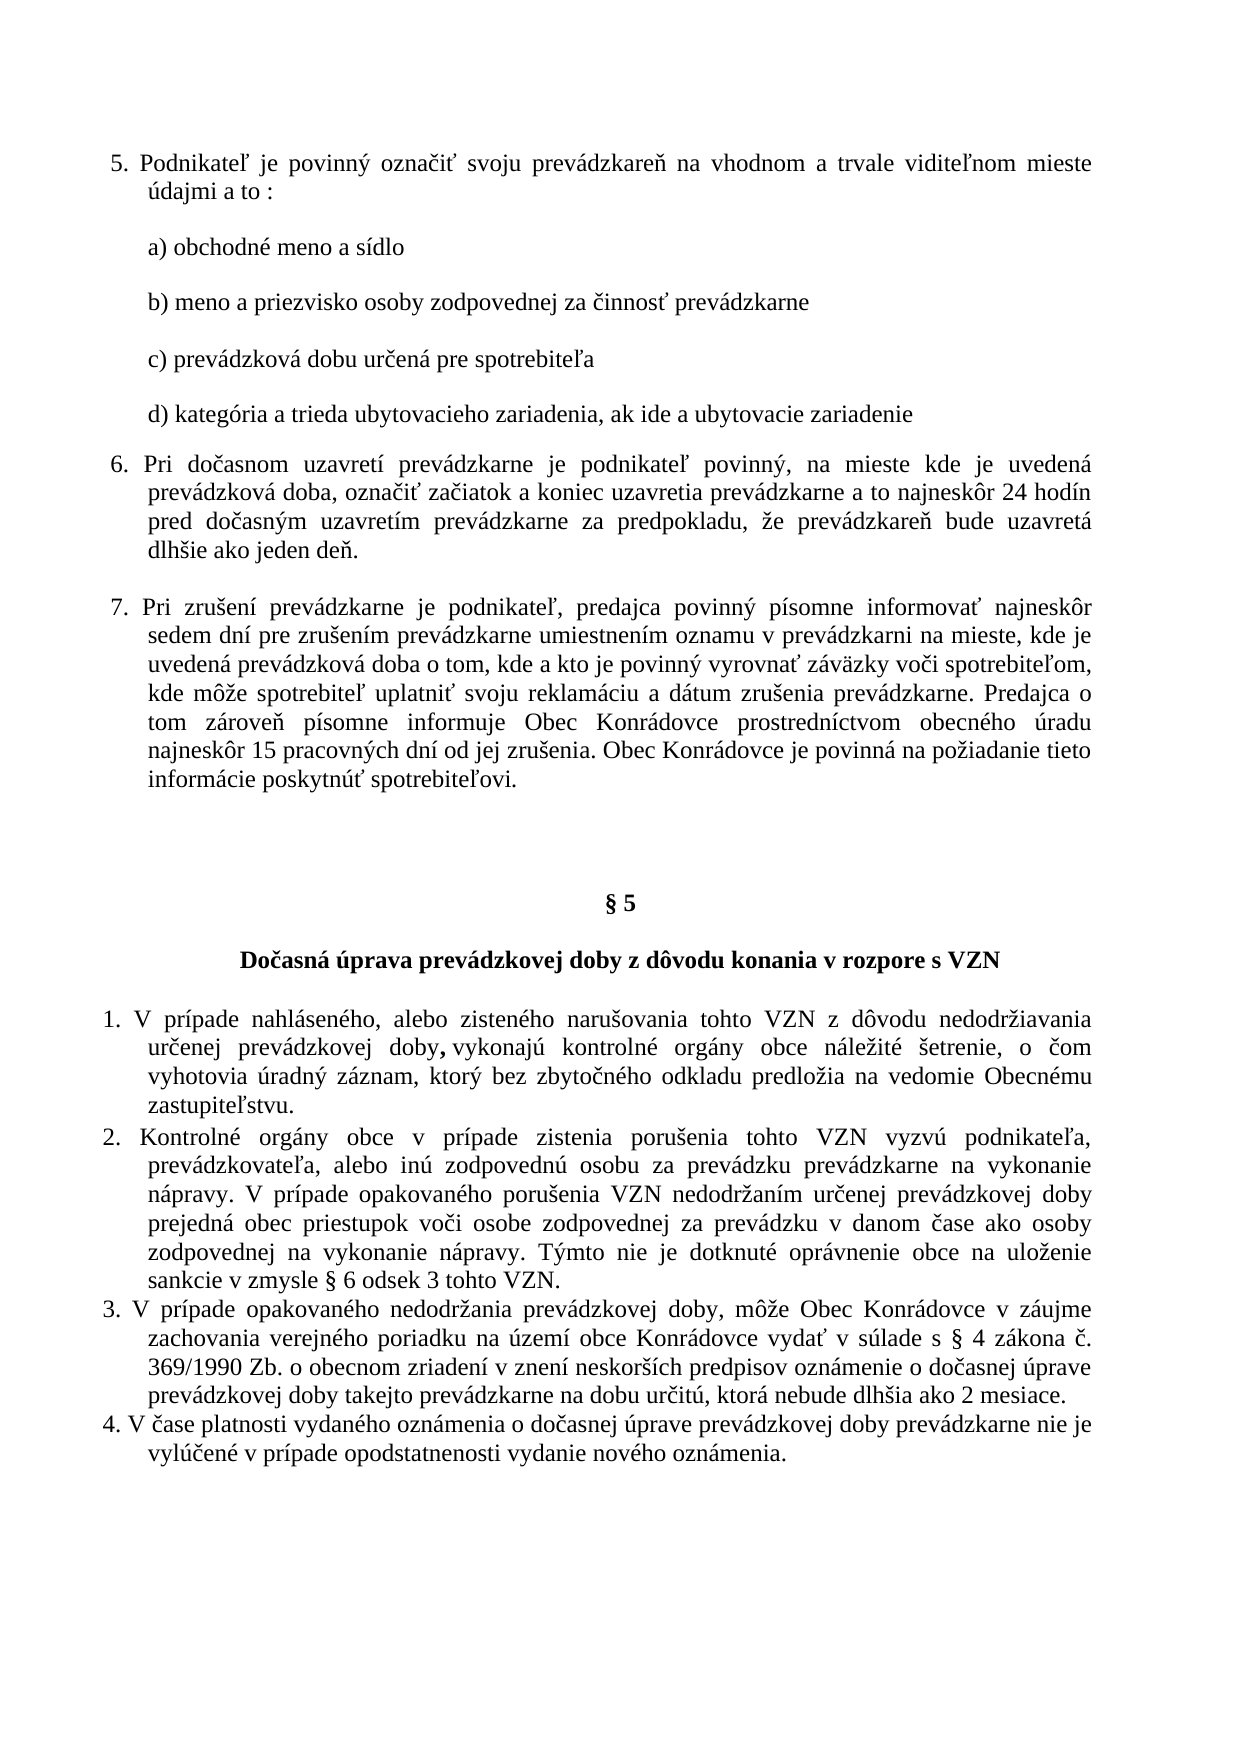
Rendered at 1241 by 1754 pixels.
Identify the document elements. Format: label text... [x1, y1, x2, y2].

text b) meno a priezvisko osoby zodpovednej za činnosť prevádzkarne [148, 287, 1093, 316]
text d) kategória a trieda ubytovacieho zariadenia, ak ide a ubytovacie zariadenie [148, 399, 1093, 428]
text 3. V prípade opakovaného nedodržania prevádzkovej doby, môže Obec Konrádovce v záujme zachovania verejného poriadku na území obce Konrádovce vydať v súlade s § 4 zákona č. 369/1990 Zb. o obecnom zriadení v znení neskorších predpisov oznámenie o dočasnej úprave prevádzkovej doby takejto prevádzkarne na dobu určitú, ktorá nebude dlhšia ako 2 mesiace. [102, 1294, 1093, 1409]
text Dočasná úprava prevádzkovej doby z dôvodu konania v rozpore s VZN [148, 945, 1093, 974]
text c) prevádzková dobu určená pre spotrebiteľa [148, 344, 1093, 373]
text 7. Pri zrušení prevádzkarne je podnikateľ, predajca povinný písomne informovať najneskôr sedem dní pre zrušením prevádzkarne umiestnením oznamu v prevádzkarni na mieste, kde je uvedená prevádzková doba o tom, kde a kto je povinný vyrovnať záväzky voči spotrebiteľom, kde môže spotrebiteľ uplatniť svoju reklamáciu a dátum zrušenia prevádzkarne. Predajca o tom zároveň písomne informuje Obec Konrádovce prostredníctvom obecného úradu najneskôr 15 pracovných dní od jej zrušenia. Obec Konrádovce je povinná na požiadanie tieto informácie poskytnúť spotrebiteľovi. [110, 592, 1093, 793]
text 6. Pri dočasnom uzavretí prevádzkarne je podnikateľ povinný, na mieste kde je uvedená prevádzková doba, označiť začiatok a koniec uzavretia prevádzkarne a to najneskôr 24 hodín pred dočasným uzavretím prevádzkarne za predpokladu, že prevádzkareň bude uzavretá dlhšie ako jeden deň. [110, 449, 1093, 564]
text § 5 [148, 888, 1093, 917]
text 4. V čase platnosti vydaného oznámenia o dočasnej úprave prevádzkovej doby prevádzkarne nie je vylúčené v prípade opodstatnenosti vydanie nového oznámenia. [102, 1409, 1093, 1467]
text 2. Kontrolné orgány obce v prípade zistenia porušenia tohto VZN vyzvú podnikateľa, prevádzkovateľa, alebo inú zodpovednú osobu za prevádzku prevádzkarne na vykonanie nápravy. V prípade opakovaného porušenia VZN nedodržaním určenej prevádzkovej doby prejedná obec priestupok voči osobe zodpovednej za prevádzku v danom čase ako osoby zodpovednej na vykonanie nápravy. Týmto nie je dotknuté oprávnenie obce na uloženie sankcie v zmysle § 6 odsek 3 tohto VZN. [102, 1122, 1093, 1294]
text 5. Podnikateľ je povinný označiť svoju prevádzkareň na vhodnom a trvale viditeľnom mieste údajmi a to : [110, 148, 1093, 205]
text a) obchodné meno a sídlo [148, 232, 1093, 260]
text 1. V prípade nahláseného, alebo zisteného narušovania tohto VZN z dôvodu nedodržiavania určenej prevádzkovej doby, vykonajú kontrolné orgány obce náležité šetrenie, o čom vyhotovia úradný záznam, ktorý bez zbytočného odkladu predložia na vedomie Obecnému zastupiteľstvu. [102, 1004, 1093, 1119]
